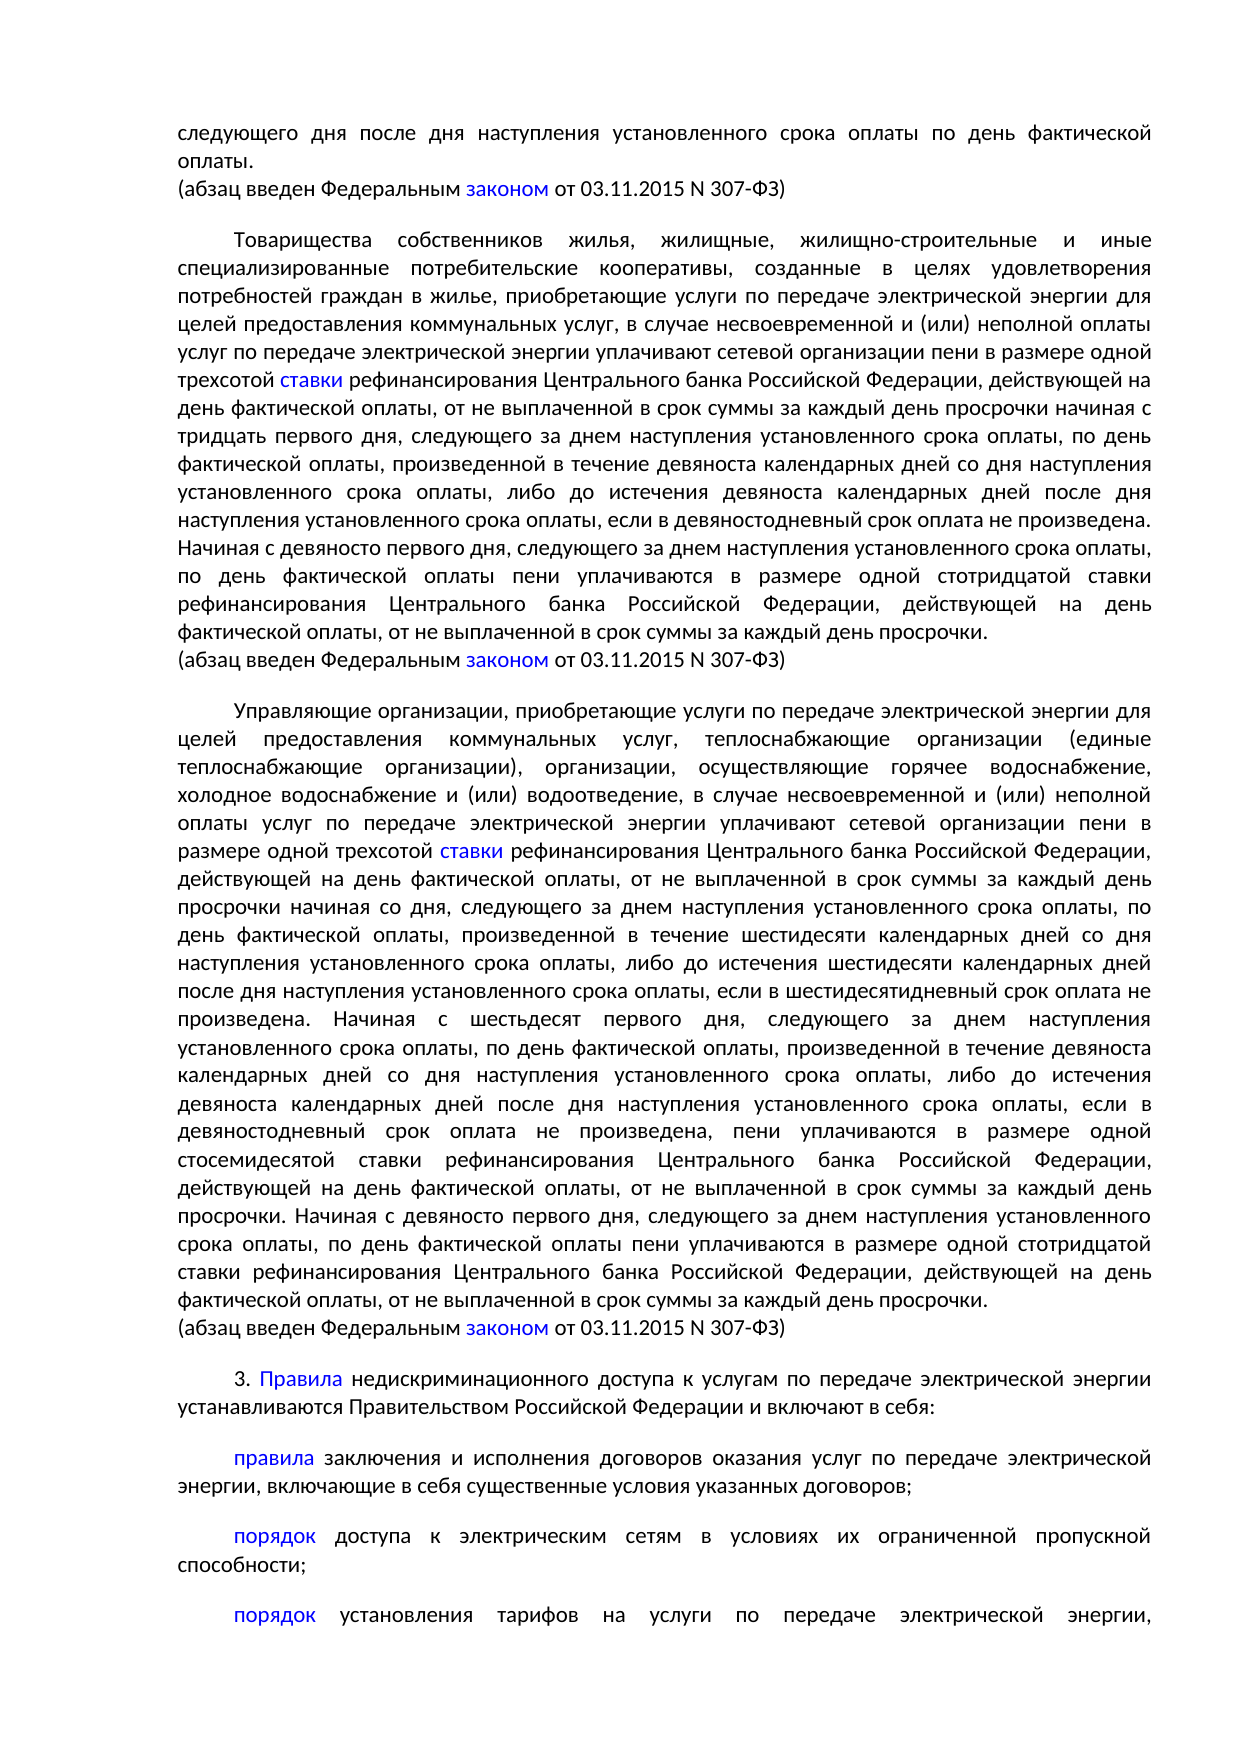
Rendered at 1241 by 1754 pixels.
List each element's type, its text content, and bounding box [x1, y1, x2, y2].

text 3. Правила недискриминационного доступа к услугам по передаче электрической энергии устанавливаются Правительством Российской Федерации и включают в себя: [177, 1364, 1152, 1420]
text Товарищества собственников жилья, жилищные, жилищно-строительные и иные специализированные потребительские кооперативы, созданные в целях удовлетворения потребностей граждан в жилье, приобретающие услуги по передаче электрической энергии для целей предоставления коммунальных услуг, в случае несвоевременной и (или) неполной оплаты услуг по передаче электрической энергии уплачивают сетевой организации пени в размере одной трехсотой ставки рефинансирования Центрального банка Российской Федерации, действующей на день фактической оплаты, от не выплаченной в срок суммы за каждый день просрочки начиная с тридцать первого дня, следующего за днем наступления установленного срока оплаты, по день фактической оплаты, произведенной в течение девяноста календарных дней со дня наступления установленного срока оплаты, либо до истечения девяноста календарных дней после дня наступления установленного срока оплаты, если в девяностодневный срок оплата не произведена. Начиная с девяносто первого дня, следующего за днем наступления установленного срока оплаты, по день фактической оплаты пени уплачиваются в размере одной стотридцатой ставки рефинансирования Центрального банка Российской Федерации, действующей на день фактической оплаты, от не выплаченной в срок суммы за каждый день просрочки. [177, 225, 1152, 645]
text Управляющие организации, приобретающие услуги по передаче электрической энергии для целей предоставления коммунальных услуг, теплоснабжающие организации (единые теплоснабжающие организации), организации, осуществляющие горячее водоснабжение, холодное водоснабжение и (или) водоотведение, в случае несвоевременной и (или) неполной оплаты услуг по передаче электрической энергии уплачивают сетевой организации пени в размере одной трехсотой ставки рефинансирования Центрального банка Российской Федерации, действующей на день фактической оплаты, от не выплаченной в срок суммы за каждый день просрочки начиная со дня, следующего за днем наступления установленного срока оплаты, по день фактической оплаты, произведенной в течение шестидесяти календарных дней со дня наступления установленного срока оплаты, либо до истечения шестидесяти календарных дней после дня наступления установленного срока оплаты, если в шестидесятидневный срок оплата не произведена. Начиная с шестьдесят первого дня, следующего за днем наступления установленного срока оплаты, по день фактической оплаты, произведенной в течение девяноста календарных дней со дня наступления установленного срока оплаты, либо до истечения девяноста календарных дней после дня наступления установленного срока оплаты, если в девяностодневный срок оплата не произведена, пени уплачиваются в размере одной стосемидесятой ставки рефинансирования Центрального банка Российской Федерации, действующей на день фактической оплаты, от не выплаченной в срок суммы за каждый день просрочки. Начиная с девяносто первого дня, следующего за днем наступления установленного срока оплаты, по день фактической оплаты пени уплачиваются в размере одной стотридцатой ставки рефинансирования Центрального банка Российской Федерации, действующей на день фактической оплаты, от не выплаченной в срок суммы за каждый день просрочки. [177, 696, 1152, 1313]
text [177, 1601, 1152, 1629]
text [177, 118, 1152, 174]
text правила заключения и исполнения договоров оказания услуг по передаче электрической энергии, включающие в себя существенные условия указанных договоров; [177, 1443, 1152, 1499]
text порядок доступа к электрическим сетям в условиях их ограниченной пропускной способности; [177, 1522, 1152, 1578]
text (абзац введен Федеральным законом от 03.11.2015 N 307-ФЗ) [177, 645, 1152, 673]
text (абзац введен Федеральным законом от 03.11.2015 N 307-ФЗ) [177, 1313, 1152, 1341]
text (абзац введен Федеральным законом от 03.11.2015 N 307-ФЗ) [177, 174, 1152, 202]
